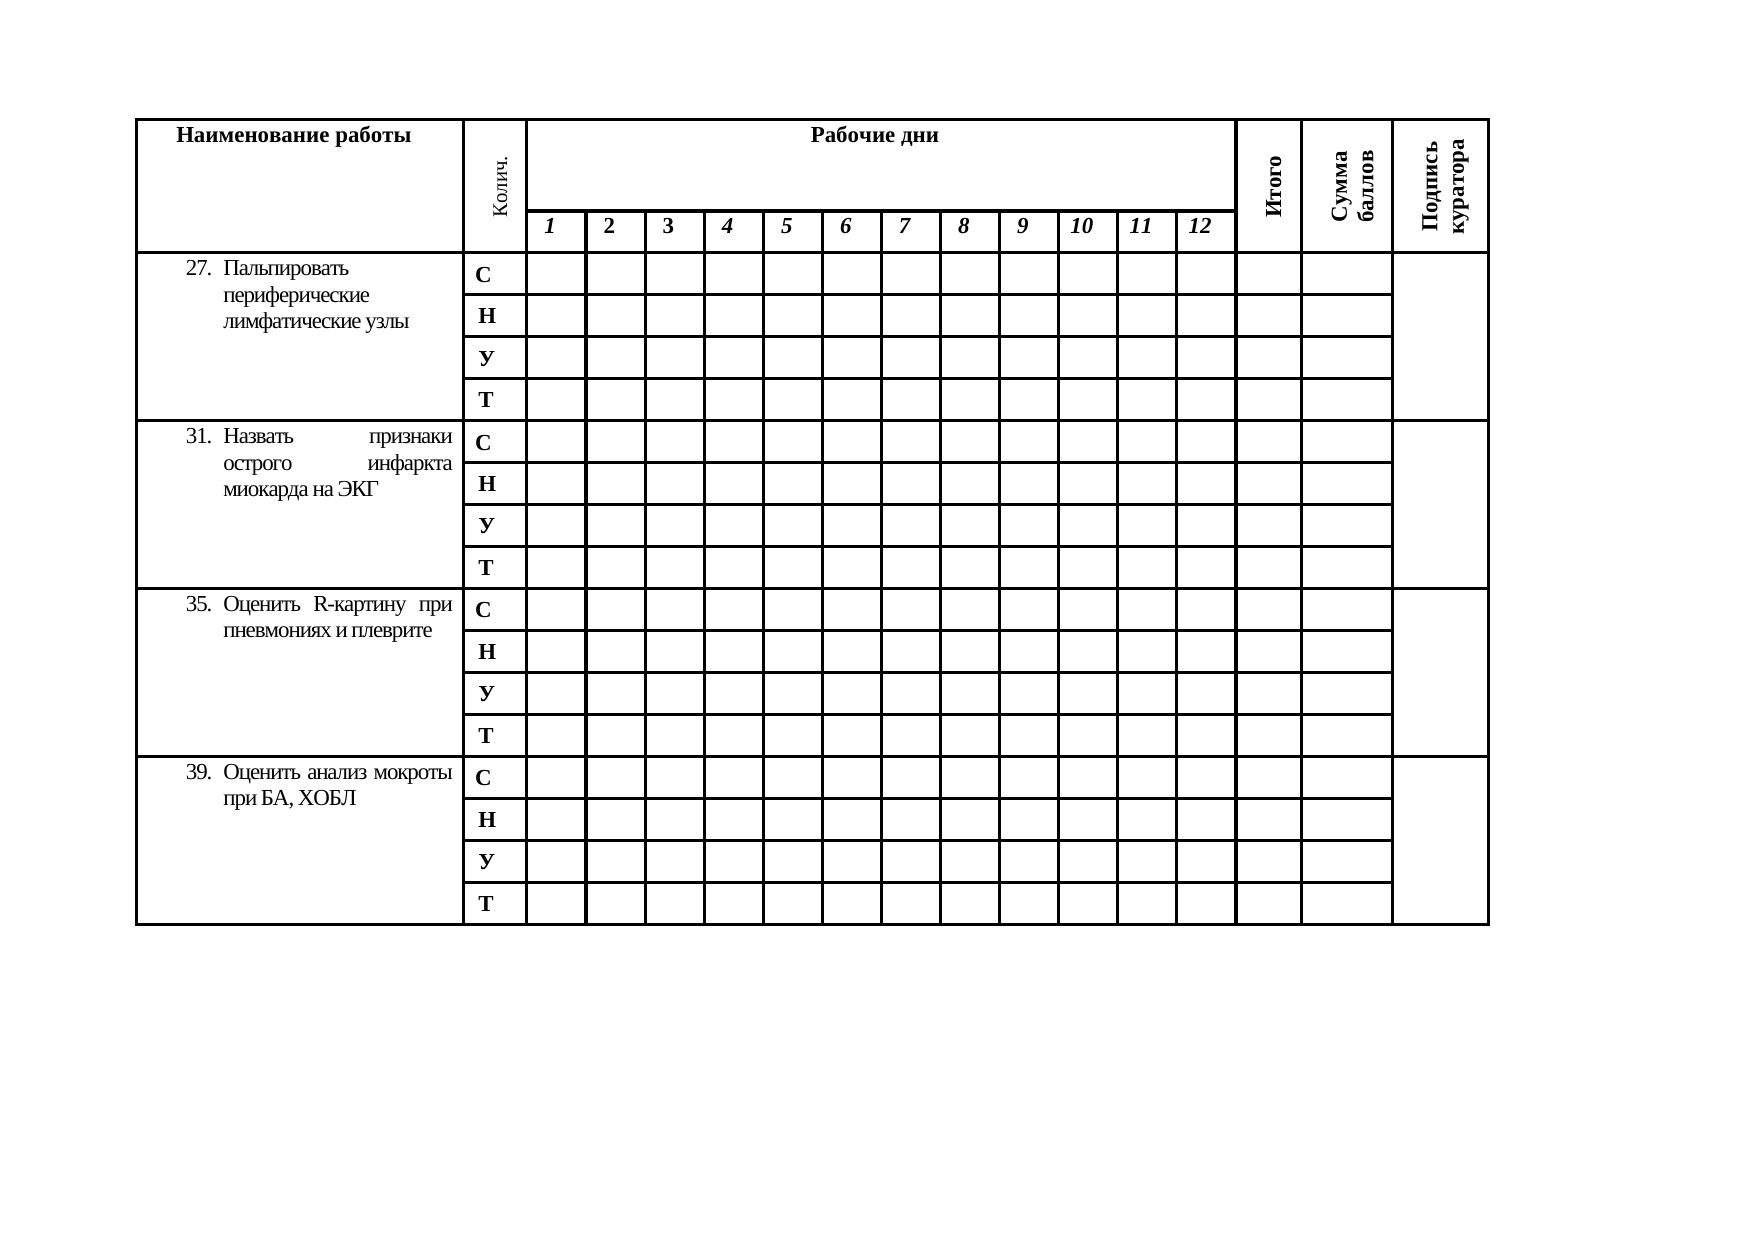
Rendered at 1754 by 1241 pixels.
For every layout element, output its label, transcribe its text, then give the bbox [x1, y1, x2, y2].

table_cell [706, 296, 762, 335]
table_cell [883, 506, 939, 545]
table_cell [647, 842, 703, 881]
table_cell [765, 380, 821, 419]
table_cell [824, 800, 880, 839]
table_cell [1238, 758, 1300, 797]
table_cell [647, 464, 703, 503]
table_cell С [465, 758, 525, 797]
table_cell [706, 380, 762, 419]
table_cell [883, 842, 939, 881]
table_cell У [465, 506, 525, 545]
table_header Колич. показателии [465, 121, 525, 251]
table_cell Пальпировать периферические лимфатические узлы [138, 254, 462, 419]
table_cell [1178, 464, 1234, 503]
table_cell [883, 674, 939, 713]
table_cell [883, 758, 939, 797]
table_cell Н [465, 632, 525, 671]
table_cell 12 [1178, 213, 1234, 251]
table_cell [647, 884, 703, 923]
table_cell [1119, 422, 1175, 461]
table_cell [1060, 590, 1116, 629]
table_cell [765, 548, 821, 587]
table_cell [765, 296, 821, 335]
table_cell [942, 422, 998, 461]
table_cell [1060, 800, 1116, 839]
table_cell 6 [824, 213, 880, 251]
table_cell [1119, 800, 1175, 839]
table_cell [1394, 590, 1487, 755]
table_cell [883, 590, 939, 629]
table_cell [1178, 632, 1234, 671]
table_cell [883, 254, 939, 293]
table_cell [706, 800, 762, 839]
table_cell [765, 884, 821, 923]
table_cell [647, 506, 703, 545]
table_cell [1060, 464, 1116, 503]
table_cell [824, 506, 880, 545]
table_cell [706, 254, 762, 293]
table_cell [824, 674, 880, 713]
table_cell [942, 842, 998, 881]
table_cell [1119, 380, 1175, 419]
table_cell Н [465, 464, 525, 503]
table_cell [1238, 674, 1300, 713]
table_cell [1238, 338, 1300, 377]
table_cell [1060, 674, 1116, 713]
table_cell [588, 464, 644, 503]
table_cell [1119, 590, 1175, 629]
table_cell Т [465, 548, 525, 587]
table_cell [1001, 380, 1057, 419]
table_cell [765, 716, 821, 755]
table_cell [765, 758, 821, 797]
table_cell [942, 800, 998, 839]
table_cell [647, 380, 703, 419]
table_cell [528, 884, 584, 923]
table_cell [1238, 842, 1300, 881]
table_cell [942, 380, 998, 419]
table_cell [1001, 800, 1057, 839]
table_cell [1178, 758, 1234, 797]
table_cell 4 [706, 213, 762, 251]
table_cell [1238, 464, 1300, 503]
table_cell [883, 338, 939, 377]
table_cell [765, 590, 821, 629]
table_cell [1001, 296, 1057, 335]
table_cell [706, 674, 762, 713]
table_cell [1001, 254, 1057, 293]
table_cell Оценить R-картину при пневмониях и плеврите [138, 590, 462, 755]
table_cell [824, 842, 880, 881]
table_cell [765, 800, 821, 839]
table_cell [1178, 884, 1234, 923]
table_cell Т [465, 884, 525, 923]
table_cell Н [465, 800, 525, 839]
table_cell [824, 884, 880, 923]
table_cell [1238, 380, 1300, 419]
table_cell [942, 338, 998, 377]
table_cell [765, 506, 821, 545]
table_cell [942, 590, 998, 629]
table_cell [647, 632, 703, 671]
table_cell [706, 716, 762, 755]
table_cell [706, 464, 762, 503]
table_cell [1303, 758, 1391, 797]
table_cell [824, 632, 880, 671]
table_cell [1238, 506, 1300, 545]
table_cell [588, 338, 644, 377]
table_cell [706, 842, 762, 881]
table_cell [1119, 548, 1175, 587]
table_cell [824, 254, 880, 293]
table_cell [1060, 506, 1116, 545]
table_cell [1303, 380, 1391, 419]
table_cell 7 [883, 213, 939, 251]
table_cell 9 [1001, 213, 1057, 251]
table_cell [588, 296, 644, 335]
table_cell [1238, 716, 1300, 755]
table_cell [528, 422, 584, 461]
table_cell [1303, 296, 1391, 335]
table_cell [824, 422, 880, 461]
table_cell 10 [1060, 213, 1116, 251]
table_cell 11 [1119, 213, 1175, 251]
table_cell [706, 506, 762, 545]
table_cell [1394, 254, 1487, 419]
table_cell [1119, 884, 1175, 923]
table_cell [883, 884, 939, 923]
table_cell [588, 674, 644, 713]
table_cell [824, 758, 880, 797]
table_cell [1119, 842, 1175, 881]
table_cell [528, 338, 584, 377]
table_header Наименование работы [138, 121, 462, 251]
table_cell [588, 800, 644, 839]
table_cell [588, 758, 644, 797]
table_cell [1178, 296, 1234, 335]
table_cell [1238, 590, 1300, 629]
table_cell [1238, 548, 1300, 587]
table_cell [1178, 254, 1234, 293]
table_cell [824, 464, 880, 503]
table_cell [883, 422, 939, 461]
table_cell [1060, 884, 1116, 923]
table_cell У [465, 674, 525, 713]
table_cell [765, 632, 821, 671]
table_cell У [465, 338, 525, 377]
table_cell 2 [588, 213, 644, 251]
table_cell [1178, 338, 1234, 377]
table_cell 1 [528, 213, 584, 251]
table_cell Н [465, 296, 525, 335]
table_cell [1178, 548, 1234, 587]
table_cell [942, 632, 998, 671]
table_cell [1178, 842, 1234, 881]
table_cell [1303, 464, 1391, 503]
table_cell [1303, 506, 1391, 545]
table_cell [1060, 296, 1116, 335]
table_cell [528, 590, 584, 629]
table_cell [883, 800, 939, 839]
table_cell [1060, 632, 1116, 671]
table_cell [883, 548, 939, 587]
table_cell [588, 884, 644, 923]
table_cell [883, 464, 939, 503]
table_cell Т [465, 380, 525, 419]
table_cell [883, 296, 939, 335]
table_cell [1303, 338, 1391, 377]
table_cell [588, 632, 644, 671]
table_cell [1238, 422, 1300, 461]
table_cell [1001, 632, 1057, 671]
table_cell С [465, 590, 525, 629]
table_cell [1303, 632, 1391, 671]
table_cell [588, 548, 644, 587]
table_cell [1060, 716, 1116, 755]
table_cell [1178, 800, 1234, 839]
table_cell [1119, 674, 1175, 713]
table_cell [942, 296, 998, 335]
table_cell [1238, 632, 1300, 671]
table_cell [528, 296, 584, 335]
table_cell [588, 716, 644, 755]
table_cell [1001, 884, 1057, 923]
table_cell [824, 380, 880, 419]
table_cell [765, 422, 821, 461]
table_cell [1238, 296, 1300, 335]
table_cell [647, 674, 703, 713]
table_cell [1001, 338, 1057, 377]
table_cell [647, 590, 703, 629]
table_cell [528, 842, 584, 881]
table_cell [528, 758, 584, 797]
table_cell [1001, 464, 1057, 503]
table_cell [1119, 254, 1175, 293]
table_cell [942, 464, 998, 503]
table_cell [1178, 422, 1234, 461]
table_cell [1001, 758, 1057, 797]
table_cell [706, 758, 762, 797]
table_cell [647, 800, 703, 839]
table_cell [1119, 758, 1175, 797]
table_cell [1303, 884, 1391, 923]
table_cell 3 [647, 213, 703, 251]
table_cell [647, 422, 703, 461]
table_cell [1060, 338, 1116, 377]
table_cell [1060, 842, 1116, 881]
table_cell [1394, 758, 1487, 923]
table_cell [942, 506, 998, 545]
table_cell У [465, 842, 525, 881]
table_cell [765, 254, 821, 293]
table_cell [765, 842, 821, 881]
table_cell [1303, 800, 1391, 839]
table_cell [1303, 842, 1391, 881]
table_cell [765, 674, 821, 713]
table_cell [1119, 338, 1175, 377]
table_cell [528, 674, 584, 713]
table_cell Т [465, 716, 525, 755]
table_cell [1119, 296, 1175, 335]
table_cell [647, 254, 703, 293]
table_cell [528, 380, 584, 419]
table_cell [1119, 716, 1175, 755]
table_cell [706, 338, 762, 377]
table_cell [1178, 674, 1234, 713]
table_cell [1238, 254, 1300, 293]
table_cell [706, 884, 762, 923]
table_cell [942, 254, 998, 293]
table_cell [1001, 842, 1057, 881]
table_cell [1060, 254, 1116, 293]
table_cell [588, 590, 644, 629]
table_cell [1303, 674, 1391, 713]
table_cell [942, 884, 998, 923]
table_cell [528, 632, 584, 671]
table_cell [647, 296, 703, 335]
table_cell С [465, 254, 525, 293]
table_cell [588, 254, 644, 293]
table_cell [1238, 884, 1300, 923]
table_cell [528, 506, 584, 545]
table_header Сумма баллов [1303, 121, 1391, 251]
table_cell [528, 254, 584, 293]
table_cell [528, 464, 584, 503]
table_cell 5 [765, 213, 821, 251]
table_cell [1001, 590, 1057, 629]
table_cell [1238, 800, 1300, 839]
table_cell [1303, 548, 1391, 587]
table_cell [1303, 590, 1391, 629]
table_cell [1060, 548, 1116, 587]
table_cell [1001, 422, 1057, 461]
table_cell [942, 548, 998, 587]
table_cell [1001, 716, 1057, 755]
table_cell [1178, 380, 1234, 419]
table_cell [1060, 758, 1116, 797]
table_cell [1060, 422, 1116, 461]
table_cell [528, 716, 584, 755]
table_cell [1119, 506, 1175, 545]
table_cell [588, 422, 644, 461]
table_cell [588, 506, 644, 545]
table_cell [1001, 506, 1057, 545]
table_header Подпись куратора [1394, 121, 1487, 251]
table_header Рабочие дни [528, 121, 1234, 209]
table_cell [883, 632, 939, 671]
table_cell [528, 548, 584, 587]
table_cell [824, 296, 880, 335]
table_cell [1178, 506, 1234, 545]
table_cell [1303, 716, 1391, 755]
table_cell [706, 422, 762, 461]
table_cell [1119, 632, 1175, 671]
table_cell [588, 842, 644, 881]
table_cell [1119, 464, 1175, 503]
table_cell [1001, 548, 1057, 587]
table_cell [1001, 674, 1057, 713]
table_cell [1178, 716, 1234, 755]
table_cell [647, 758, 703, 797]
table_cell [824, 590, 880, 629]
table_cell [588, 380, 644, 419]
table_cell [706, 590, 762, 629]
table_cell [1303, 254, 1391, 293]
table_cell [765, 338, 821, 377]
table_cell [765, 464, 821, 503]
table_cell [647, 338, 703, 377]
table_cell [1060, 380, 1116, 419]
table_cell Назвать признаки острого инфаркта миокарда на ЭКГ [138, 422, 462, 587]
table_cell [942, 674, 998, 713]
table_cell [824, 716, 880, 755]
table_cell [647, 548, 703, 587]
table_cell [942, 758, 998, 797]
table_cell С [465, 422, 525, 461]
table_cell [1303, 422, 1391, 461]
table_cell [1178, 590, 1234, 629]
table_cell [706, 548, 762, 587]
table_cell [706, 632, 762, 671]
table_cell [883, 380, 939, 419]
table_cell [883, 716, 939, 755]
table_cell [824, 338, 880, 377]
table_cell [824, 548, 880, 587]
table_cell 8 [942, 213, 998, 251]
table_cell [1394, 422, 1487, 587]
table_cell [647, 716, 703, 755]
table_header Итого [1238, 121, 1300, 251]
table_cell Оценить анализ мокроты при БА, ХОБЛ [138, 758, 462, 923]
table_cell [942, 716, 998, 755]
table_cell [528, 800, 584, 839]
